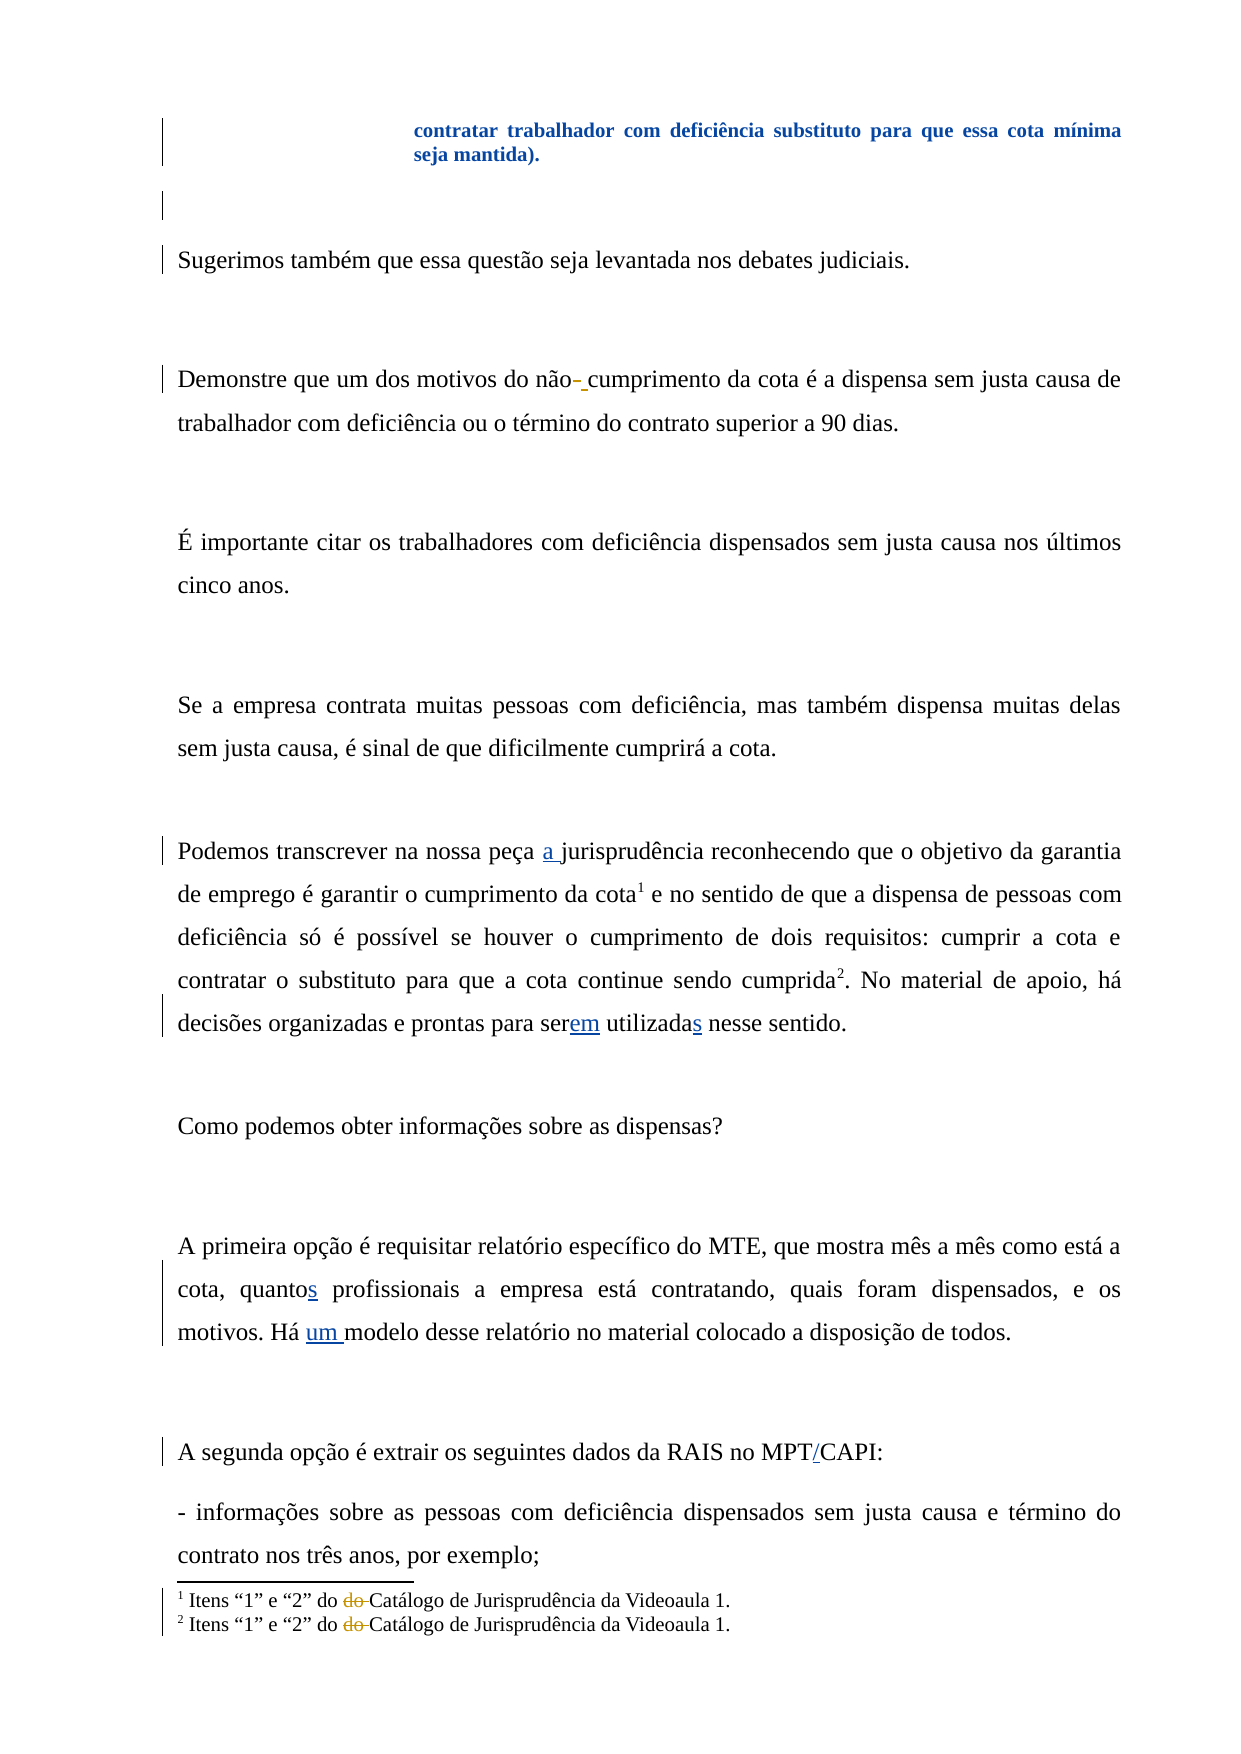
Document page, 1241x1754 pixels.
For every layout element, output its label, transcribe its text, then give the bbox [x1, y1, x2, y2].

text Como podemos obter informações sobre as dispensas? [177, 1111, 1122, 1140]
text É importante citar os trabalhadores com deficiência dispensados sem justa causa nos últimos cinco anos. [177, 527, 1122, 599]
text A segunda opção é extrair os seguintes dados da RAIS no MPTCAPI: [177, 1437, 1122, 1466]
text A primeira opção é requisitar relatório específico do MTE, que mostra mês a mês como está a cota, quanto profissionais a empresa está contratando, quais foram dispensados, e os motivos. Há modelo desse relatório no material colocado a disposição de todos. [177, 1231, 1122, 1346]
text Podemos transcrever na nossa peça jurisprudência reconhecendo que o objetivo da garantia de emprego é garantir o cumprimento da cota e no sentido de que a dispensa de pessoas com deficiência só é possível se houver o cumprimento de dois requisitos: cumprir a cota e contratar o substituto para que a cota continue sendo cumprida. No material de apoio, há decisões organizadas e prontas para ser utilizada nesse sentido. [177, 836, 1122, 1037]
text Se a empresa contrata muitas pessoas com deficiência, mas também dispensa muitas delas sem justa causa, é sinal de que dificilmente cumprirá a cota. [177, 690, 1122, 762]
text Demonstre que um dos motivos do nãocumprimento da cota é a dispensa sem justa causa de trabalhador com deficiência ou o término do contrato superior a 90 dias. [177, 364, 1122, 436]
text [413, 118, 1122, 166]
text Sugerimos também que essa questão seja levantada nos debates judiciais. [177, 245, 1122, 274]
text - informações sobre as pessoas com deficiência dispensados sem justa causa e término do contrato nos três anos, por exemplo; [177, 1497, 1122, 1568]
